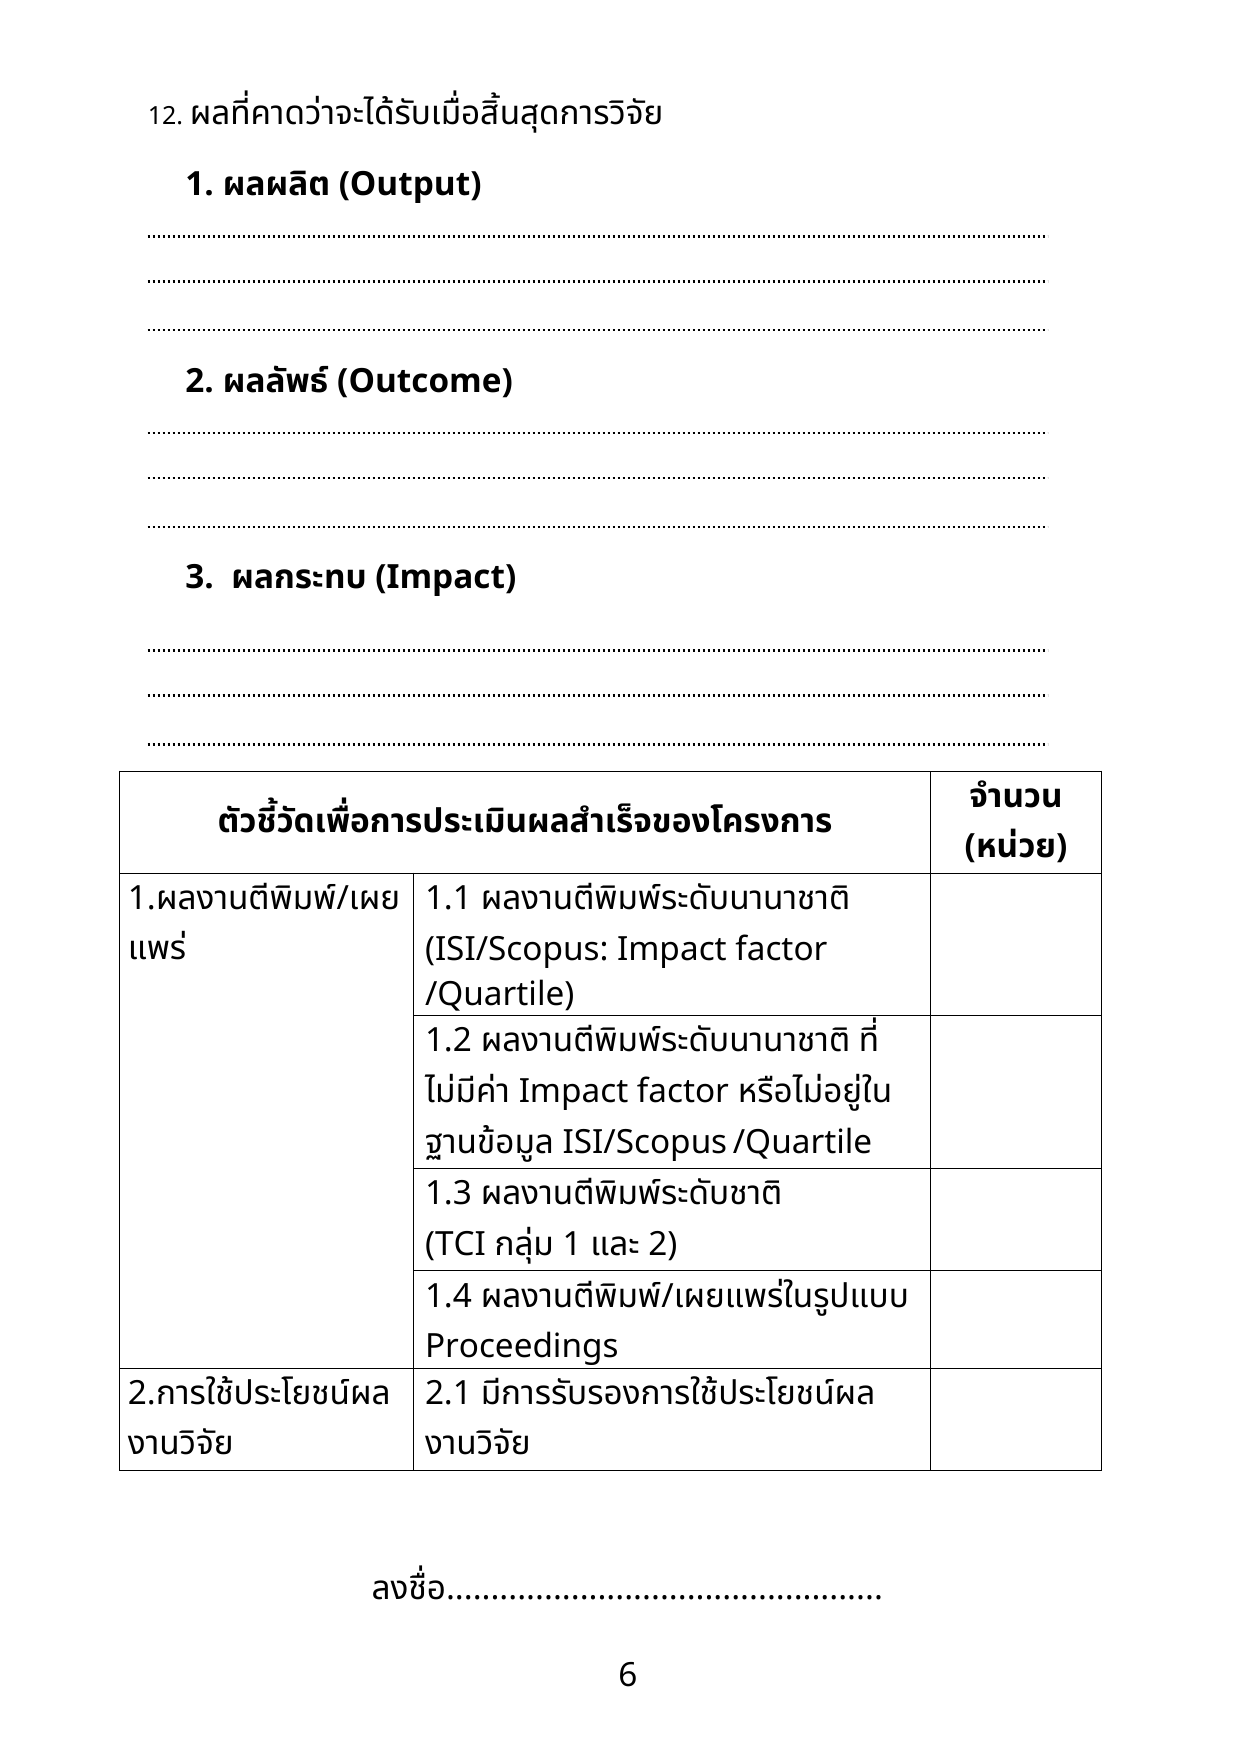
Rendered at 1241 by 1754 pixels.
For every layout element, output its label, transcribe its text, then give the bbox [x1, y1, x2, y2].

table_cell [931, 874, 1101, 1015]
table_header จำนวน (หน่วย) [931, 772, 1101, 873]
table_header ตัวชี้วัดเพื่อการประเมินผลสำเร็จของโครงการ [120, 772, 930, 873]
table_cell 1.1 ผลงานตีพิมพ์ระดับนานาชาติ (ISI/Scopus: Impact factor /Quartile) [414, 874, 930, 1015]
text 3. ผลกระทบ (Impact) [148, 553, 1107, 604]
table_cell 2.1 มีการรับรองการใช้ประโยชน์ผลงานวิจัย [414, 1369, 930, 1469]
table_cell [931, 1369, 1101, 1469]
table_cell [931, 1169, 1101, 1270]
list ผลผลิต (Output) [185, 160, 1107, 210]
table_cell 1.3 ผลงานตีพิมพ์ระดับชาติ (TCI กลุ่ม 1 และ 2) [414, 1169, 930, 1270]
text 12. ผลที่คาดว่าจะได้รับเมื่อสิ้นสุดการวิจัย [148, 89, 1107, 139]
table_cell [931, 1016, 1101, 1168]
table_cell การใช้ประโยชน์ผลงานวิจัย [120, 1369, 413, 1469]
table_cell 1.4 ผลงานตีพิมพ์/เผยแพร่ในรูปแบบ Proceedings [414, 1271, 930, 1367]
text ลงชื่อ................................................. [148, 1530, 1107, 1615]
list ผลลัพธ์ (Outcome) [185, 356, 1107, 407]
table_cell ผลงานตีพิมพ์/เผยแพร่ [120, 874, 413, 1367]
table_cell 1.2 ผลงานตีพิมพ์ระดับนานาชาติ ที่ไม่มีค่า Impact factor หรือไม่อยู่ในฐานข้อมูล ISI/Scopus /Quartile [414, 1016, 930, 1168]
table_cell [931, 1271, 1101, 1367]
